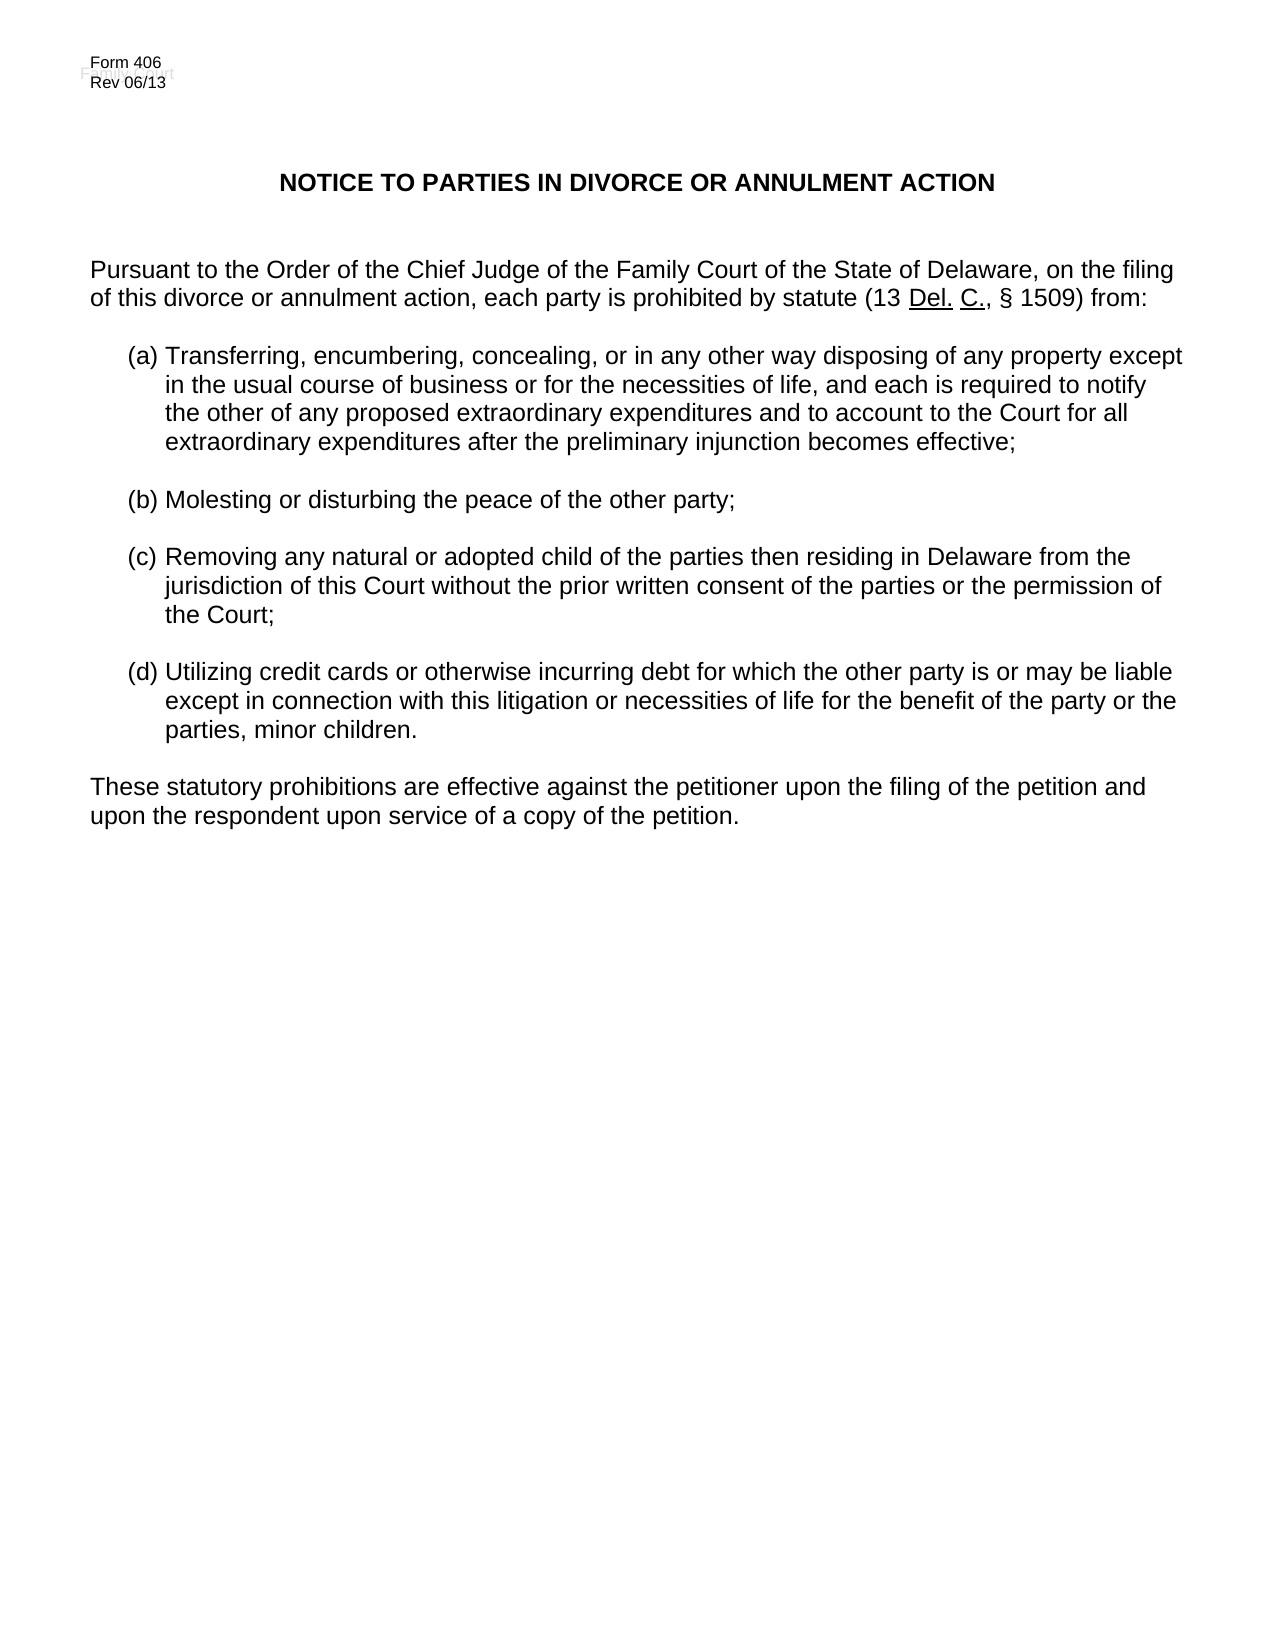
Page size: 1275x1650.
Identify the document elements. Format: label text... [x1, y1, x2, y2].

list Removing any natural or adopted child of the parties then residing in Delaware from the jurisdiction of this Court without the prior written consent of the parties or the permission of the Court; [127, 542, 1185, 628]
text NOTICE TO PARTIES IN DIVORCE OR ANNULMENT ACTION [90, 168, 1185, 197]
list Utilizing credit cards or otherwise incurring debt for which the other party is or may be liable except in connection with this litigation or necessities of life for the benefit of the party or the parties, minor children. [127, 657, 1185, 743]
text These statutory prohibitions are effective against the petitioner upon the filing of the petition and upon the respondent upon service of a copy of the petition. [90, 772, 1185, 829]
list Molesting or disturbing the peace of the other party; [127, 484, 1185, 513]
text Pursuant to the Order of the Chief Judge of the Family Court of the State of Delaware, on the filing of this divorce or annulment action, each party is prohibited by statute (13 Del. C., § 1509) from: [90, 254, 1185, 312]
list Transferring, encumbering, concealing, or in any other way disposing of any property except in the usual course of business or for the necessities of life, and each is required to notify the other of any proposed extraordinary expenditures and to account to the Court for all extraordinary expenditures after the preliminary injunction becomes effective; [127, 341, 1185, 456]
